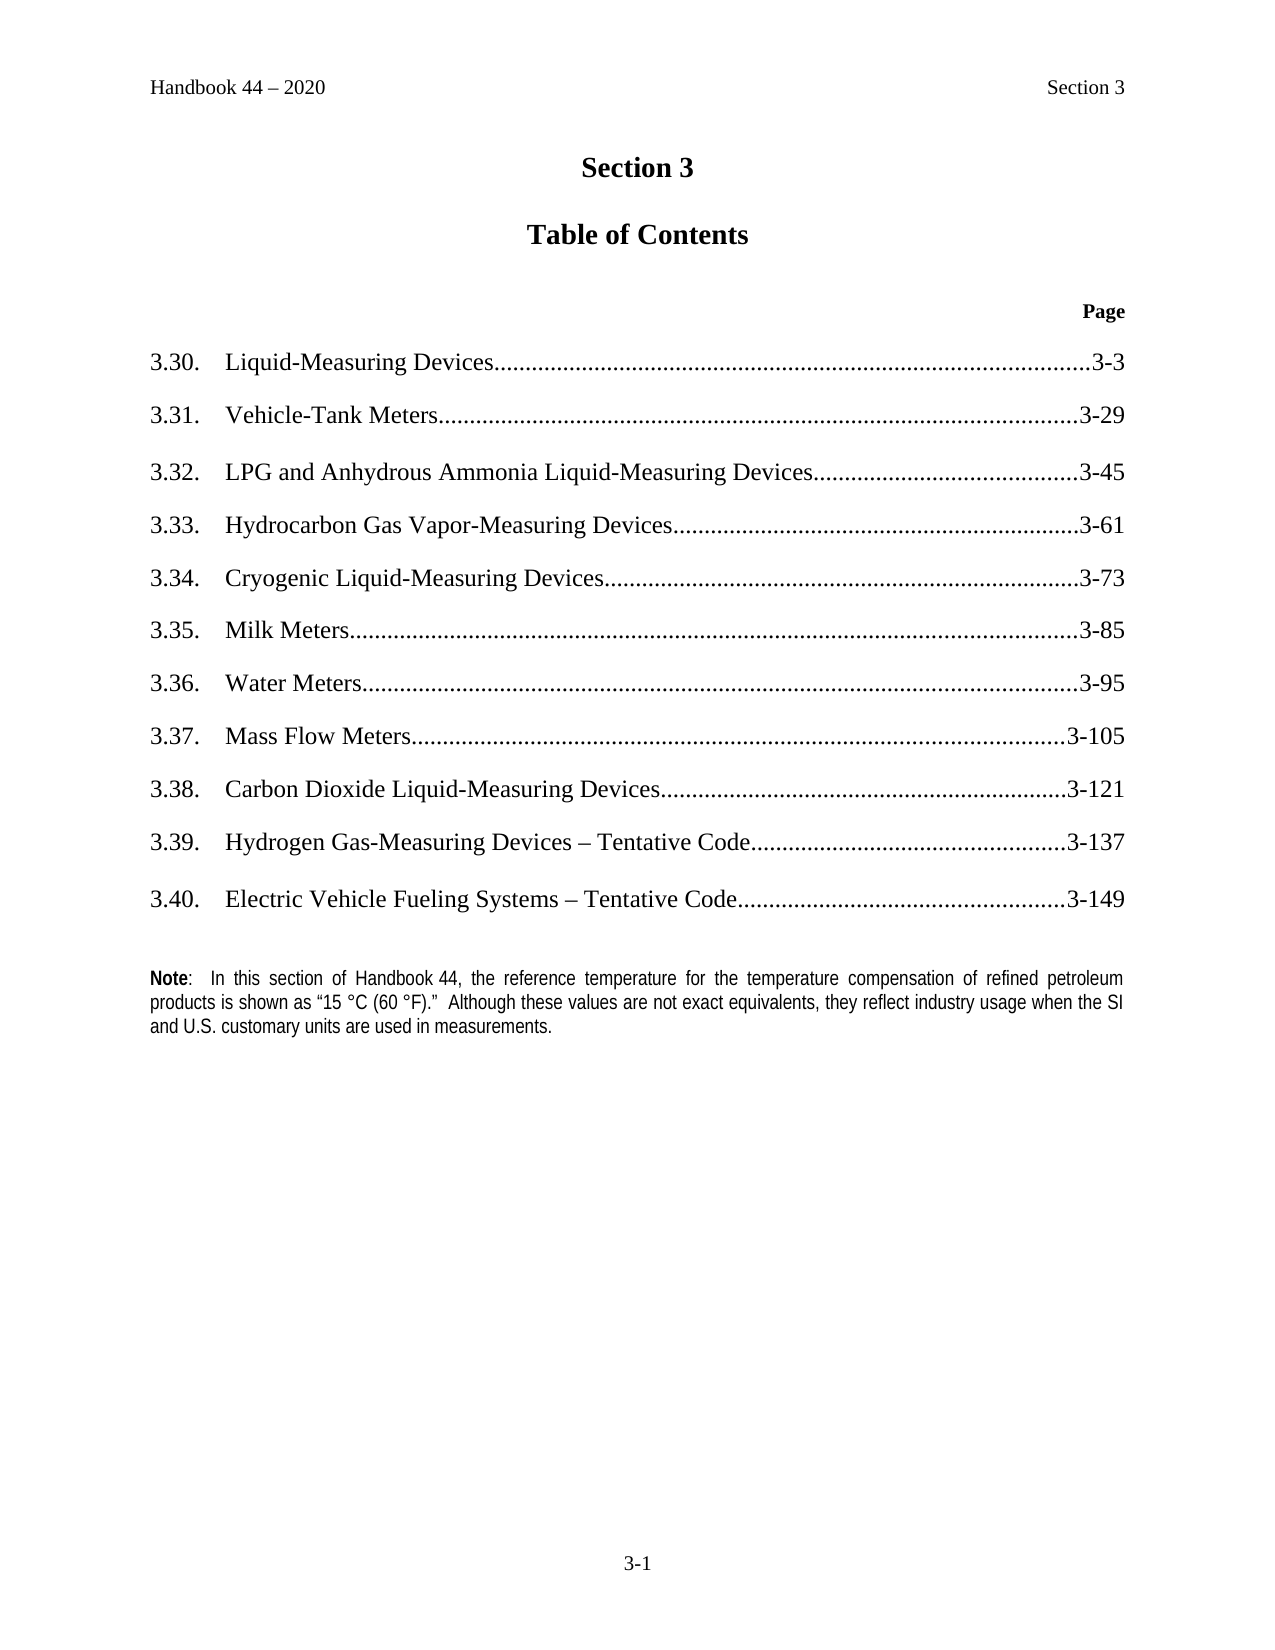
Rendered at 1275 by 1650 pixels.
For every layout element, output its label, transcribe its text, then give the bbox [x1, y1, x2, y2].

text 3.37. Mass Flow Meters 3-105 [150, 721, 1125, 750]
text 3.38. Carbon Dioxide Liquid-Measuring Devices 3-121 [150, 774, 1125, 803]
text 3.30. Liquid-Measuring Devices 3-3 [150, 347, 1125, 376]
text 3.31. Vehicle-Tank Meters 3-29 [150, 400, 1125, 428]
text 3.33. Hydrocarbon Gas Vapor-Measuring Devices 3-61 [150, 510, 1125, 539]
text 3.32. LPG and Anhydrous Ammonia Liquid-Measuring Devices 3-45 [150, 457, 1125, 486]
text 3.36. Water Meters 3-95 [150, 668, 1125, 697]
text 3.39. Hydrogen Gas-Measuring Devices – Tentative Code 3-137 [150, 827, 1125, 856]
text Table of Contents [150, 217, 1125, 251]
text Section 3 [150, 150, 1125, 183]
text Page [150, 299, 1125, 323]
text 3.34. Cryogenic Liquid-Measuring Devices 3-73 [150, 563, 1125, 592]
text Note: In this section of Handbook 44, the reference temperature for the temperature compensation of refined petroleum products is shown as “15 °C (60 °F).” Although these values are not exact equivalents, they reflect industry usage when the SI and U.S. customary units are used in measurements. [150, 966, 1125, 1038]
text 3.40. Electric Vehicle Fueling Systems – Tentative Code 3-149 [150, 884, 1125, 913]
text 3.35. Milk Meters 3-85 [150, 616, 1125, 644]
